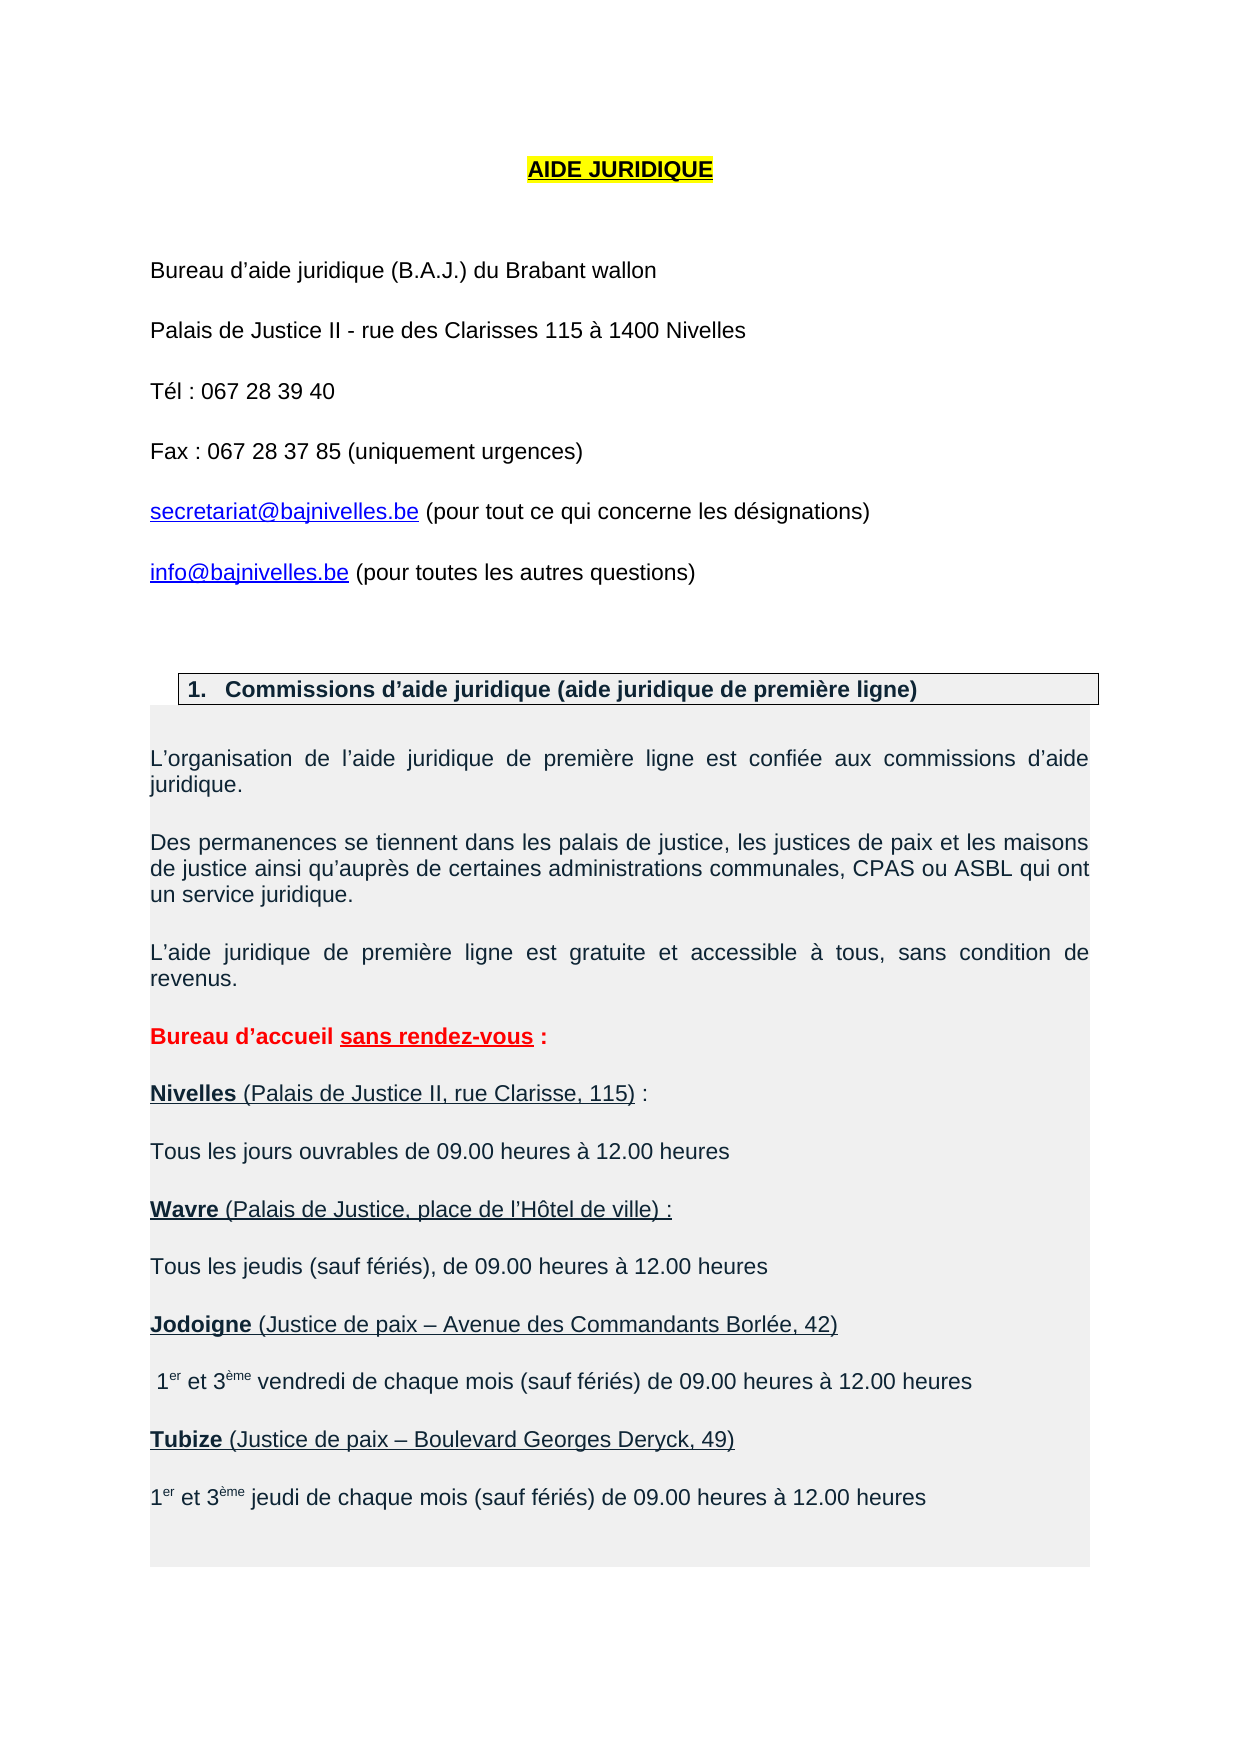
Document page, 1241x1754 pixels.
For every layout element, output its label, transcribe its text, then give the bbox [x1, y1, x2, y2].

text Tous les jours ouvrables de 09.00 heures à 12.00 heures [150, 1138, 1090, 1164]
text Des permanences se tiennent dans les palais de justice, les justices de paix et les maisons de justice ainsi qu’auprès de certaines administrations communales, CPAS ou ASBL qui ont un service juridique. [150, 828, 1090, 907]
text L’organisation de l’aide juridique de première ligne est confiée aux commissions d’aide juridique. [150, 744, 1090, 797]
text Nivelles (Palais de Justice II, rue Clarisse, 115) : [150, 1080, 1090, 1107]
text info@bajnivelles.be (pour toutes les autres questions) [150, 552, 1090, 585]
text Fax : 067 28 37 85 (uniquement urgences) [150, 432, 1090, 464]
text Tous les jeudis (sauf fériés), de 09.00 heures à 12.00 heures [150, 1253, 1090, 1279]
text Palais de Justice II - rue des Clarisses 115 à 1400 Nivelles [150, 311, 1090, 344]
text Bureau d’accueil sans rendez-vous : [150, 1023, 1090, 1049]
text secretariat@bajnivelles.be (pour tout ce qui concerne les désignations) [150, 492, 1090, 525]
text L’aide juridique de première ligne est gratuite et accessible à tous, sans condition de revenus. [150, 939, 1090, 991]
text Jodoigne (Justice de paix – Avenue des Commandants Borlée, 42) [150, 1311, 1090, 1337]
text Tél : 067 28 39 40 [150, 371, 1090, 404]
text Tubize (Justice de paix – Boulevard Georges Deryck, 49) [150, 1426, 1090, 1452]
text 1er et 3ème vendredi de chaque mois (sauf fériés) de 09.00 heures à 12.00 heures [150, 1368, 1090, 1395]
subtitle AIDE JURIDIQUE [150, 150, 1090, 183]
text 1er et 3ème jeudi de chaque mois (sauf fériés) de 09.00 heures à 12.00 heures [150, 1483, 1090, 1510]
text Bureau d’aide juridique (B.A.J.) du Brabant wallon [150, 251, 1090, 283]
subtitle Commissions d’aide juridique (aide juridique de première ligne) [179, 674, 1098, 704]
text Wavre (Palais de Justice, place de l’Hôtel de ville) : [150, 1196, 1090, 1222]
